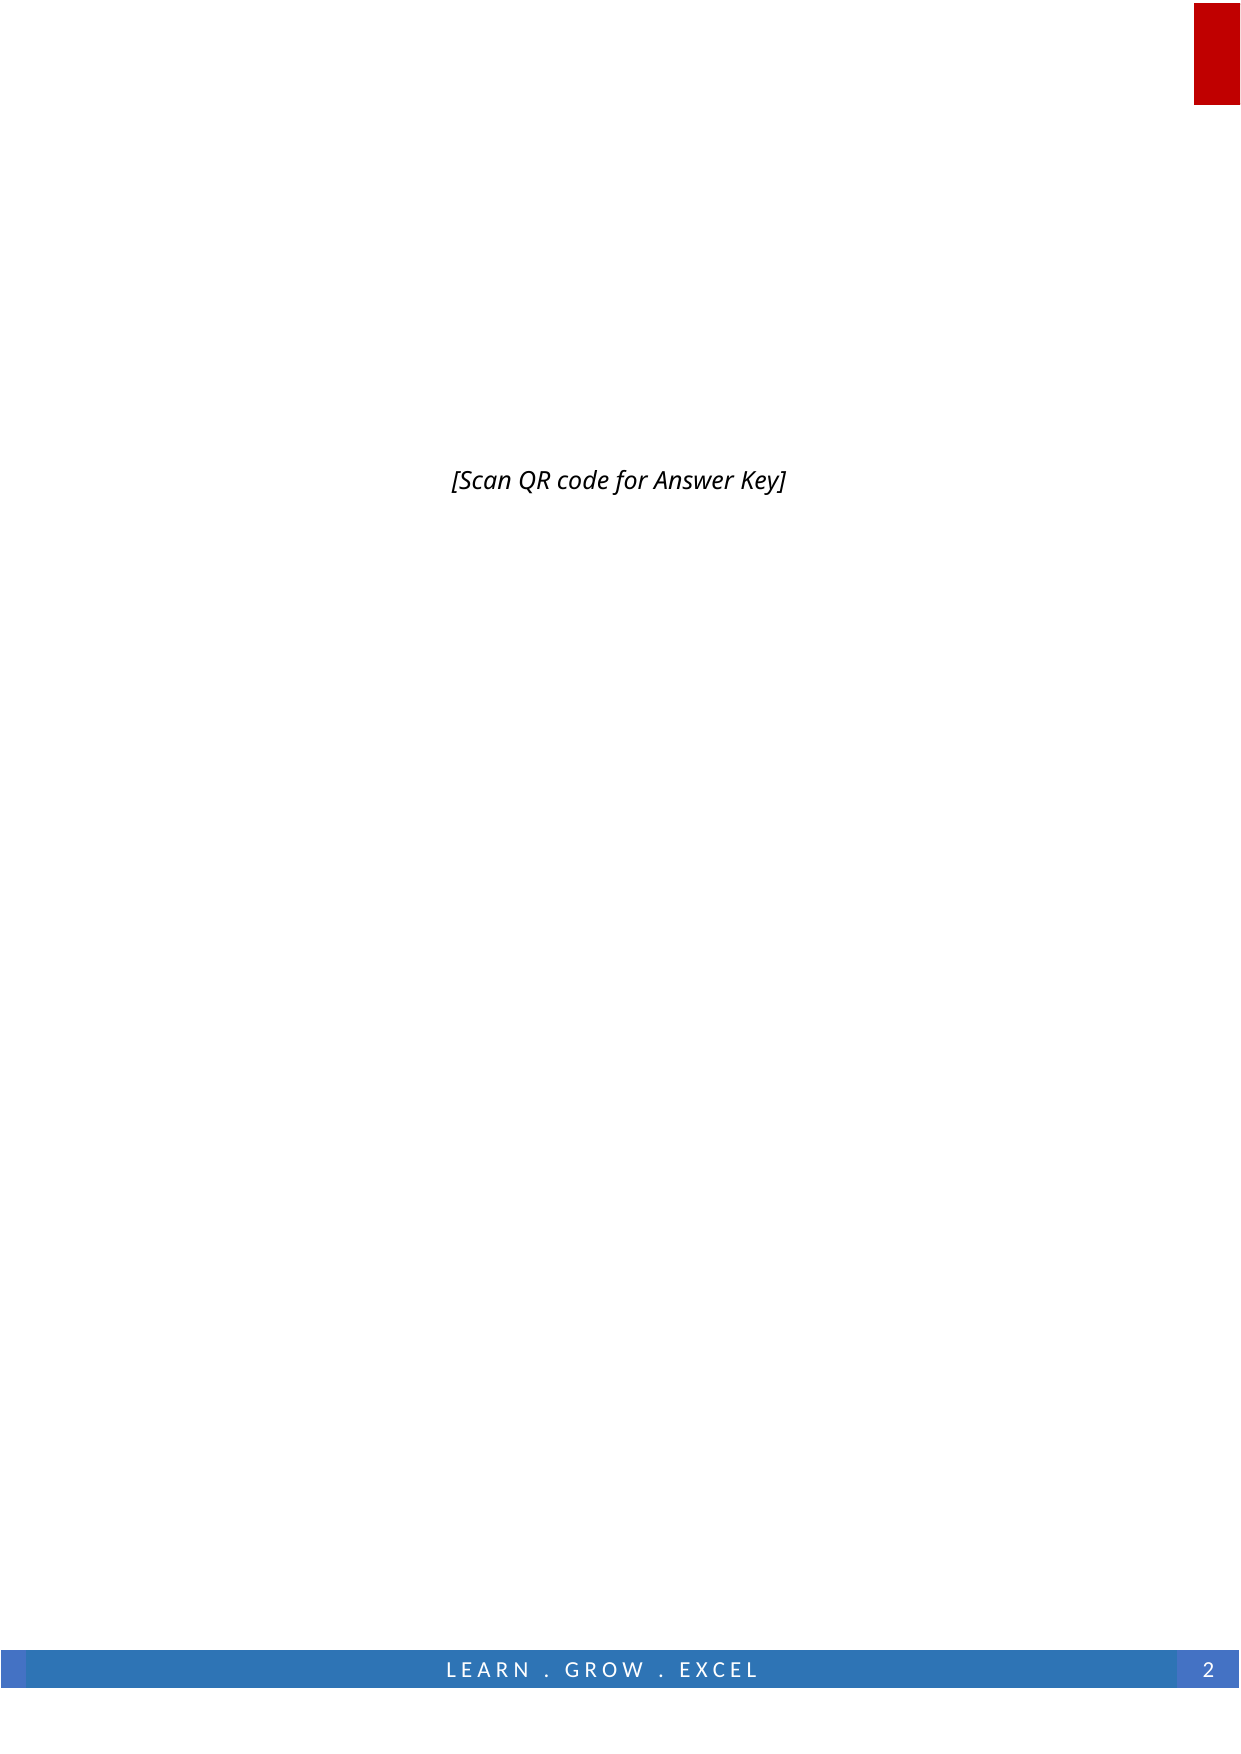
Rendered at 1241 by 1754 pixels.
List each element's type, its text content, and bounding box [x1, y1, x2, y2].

text [Scan QR code for Answer Key] [150, 462, 1090, 496]
